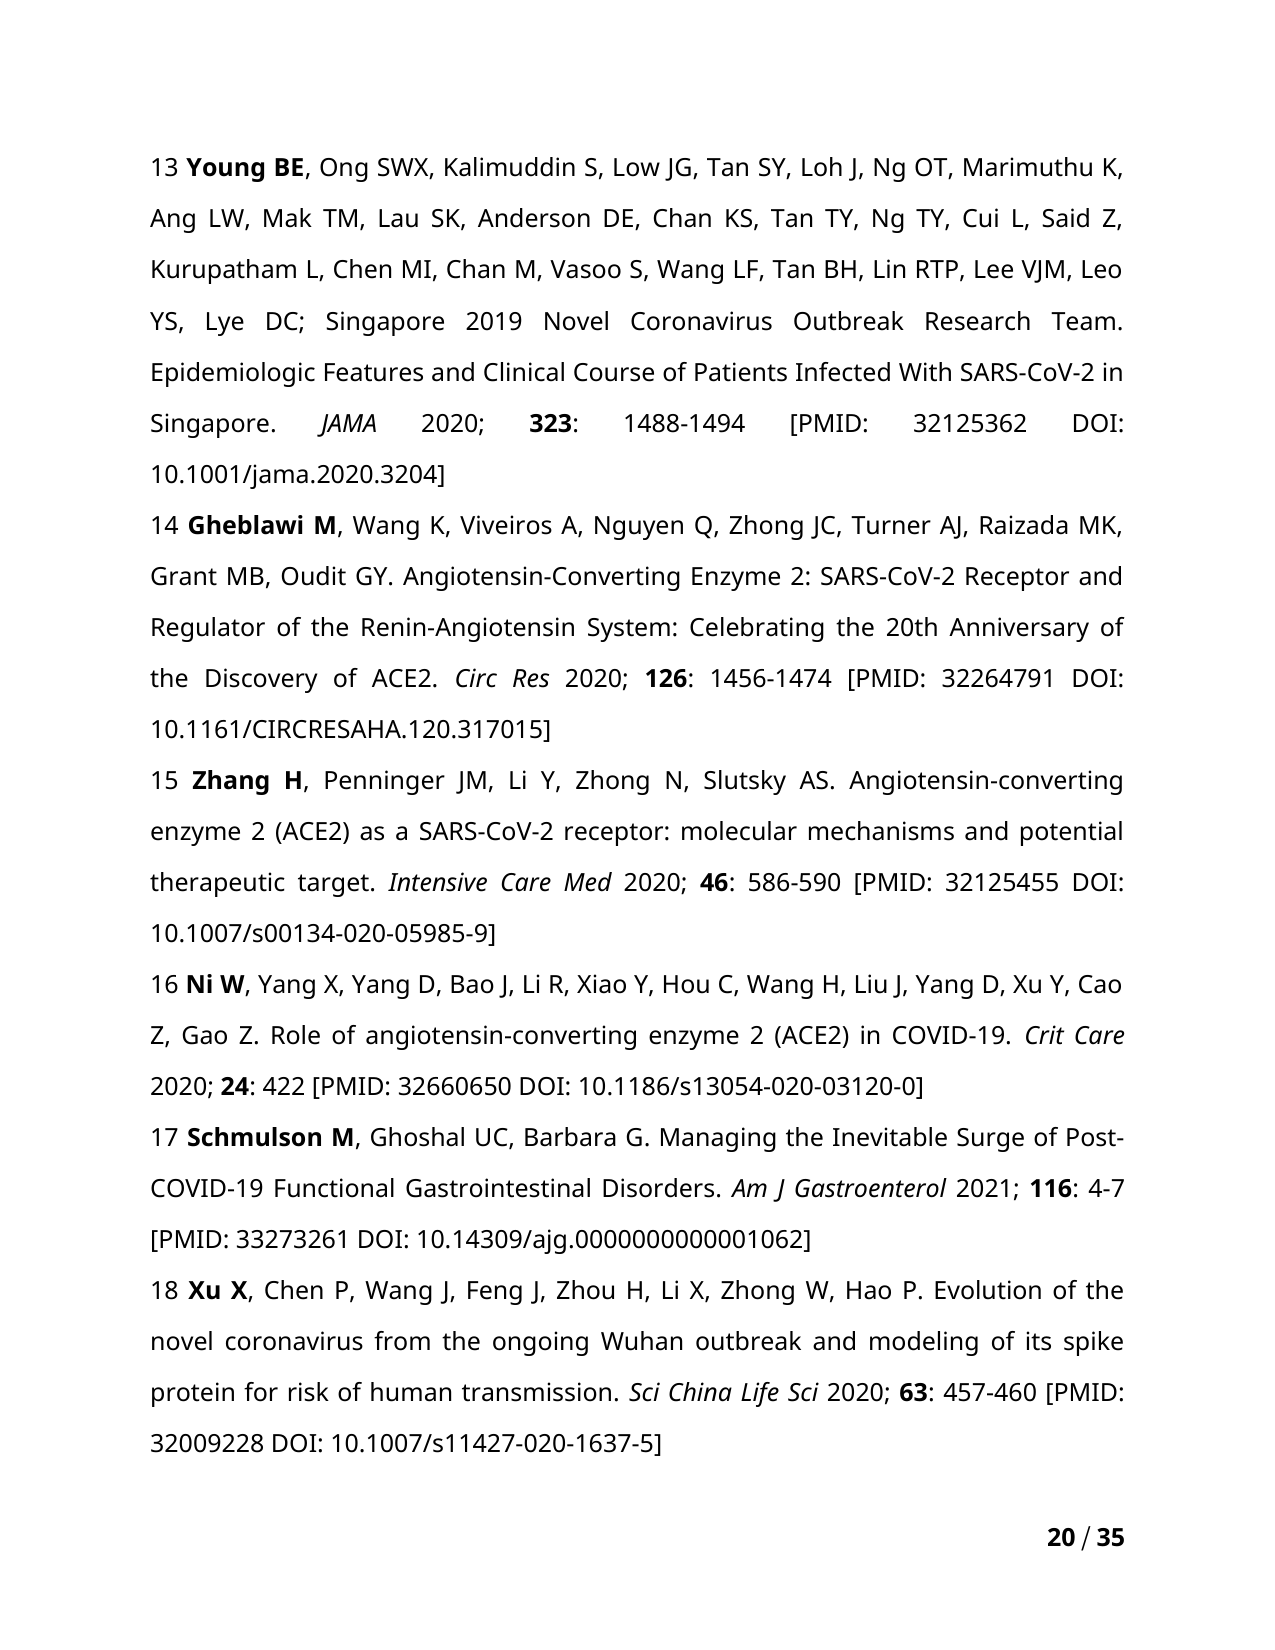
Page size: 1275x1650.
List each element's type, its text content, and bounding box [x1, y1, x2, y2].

text 14 Gheblawi M, Wang K, Viveiros A, Nguyen Q, Zhong JC, Turner AJ, Raizada MK, Grant MB, Oudit GY. Angiotensin-Converting Enzyme 2: SARS-CoV-2 Receptor and Regulator of the Renin-Angiotensin System: Celebrating the 20th Anniversary of the Discovery of ACE2. Circ Res 2020; 126: 1456-1474 [PMID: 32264791 DOI: 10.1161/CIRCRESAHA.120.317015] [150, 507, 1125, 746]
text 18 Xu X, Chen P, Wang J, Feng J, Zhou H, Li X, Zhong W, Hao P. Evolution of the novel coronavirus from the ongoing Wuhan outbreak and modeling of its spike protein for risk of human transmission. Sci China Life Sci 2020; 63: 457-460 [PMID: 32009228 DOI: 10.1007/s11427-020-1637-5] [150, 1273, 1125, 1460]
text 15 Zhang H, Penninger JM, Li Y, Zhong N, Slutsky AS. Angiotensin-converting enzyme 2 (ACE2) as a SARS-CoV-2 receptor: molecular mechanisms and potential therapeutic target. Intensive Care Med 2020; 46: 586-590 [PMID: 32125455 DOI: 10.1007/s00134-020-05985-9] [150, 762, 1125, 950]
text 17 Schmulson M, Ghoshal UC, Barbara G. Managing the Inevitable Surge of Post-COVID-19 Functional Gastrointestinal Disorders. Am J Gastroenterol 2021; 116: 4-7 [PMID: 33273261 DOI: 10.14309/ajg.0000000000001062] [150, 1120, 1125, 1256]
text 13 Young BE, Ong SWX, Kalimuddin S, Low JG, Tan SY, Loh J, Ng OT, Marimuthu K, Ang LW, Mak TM, Lau SK, Anderson DE, Chan KS, Tan TY, Ng TY, Cui L, Said Z, Kurupatham L, Chen MI, Chan M, Vasoo S, Wang LF, Tan BH, Lin RTP, Lee VJM, Leo YS, Lye DC; Singapore 2019 Novel Coronavirus Outbreak Research Team. Epidemiologic Features and Clinical Course of Patients Infected With SARS-CoV-2 in Singapore. JAMA 2020; 323: 1488-1494 [PMID: 32125362 DOI: 10.1001/jama.2020.3204] [150, 150, 1125, 490]
text 16 Ni W, Yang X, Yang D, Bao J, Li R, Xiao Y, Hou C, Wang H, Liu J, Yang D, Xu Y, Cao Z, Gao Z. Role of angiotensin-converting enzyme 2 (ACE2) in COVID-19. Crit Care 2020; 24: 422 [PMID: 32660650 DOI: 10.1186/s13054-020-03120-0] [150, 967, 1125, 1103]
